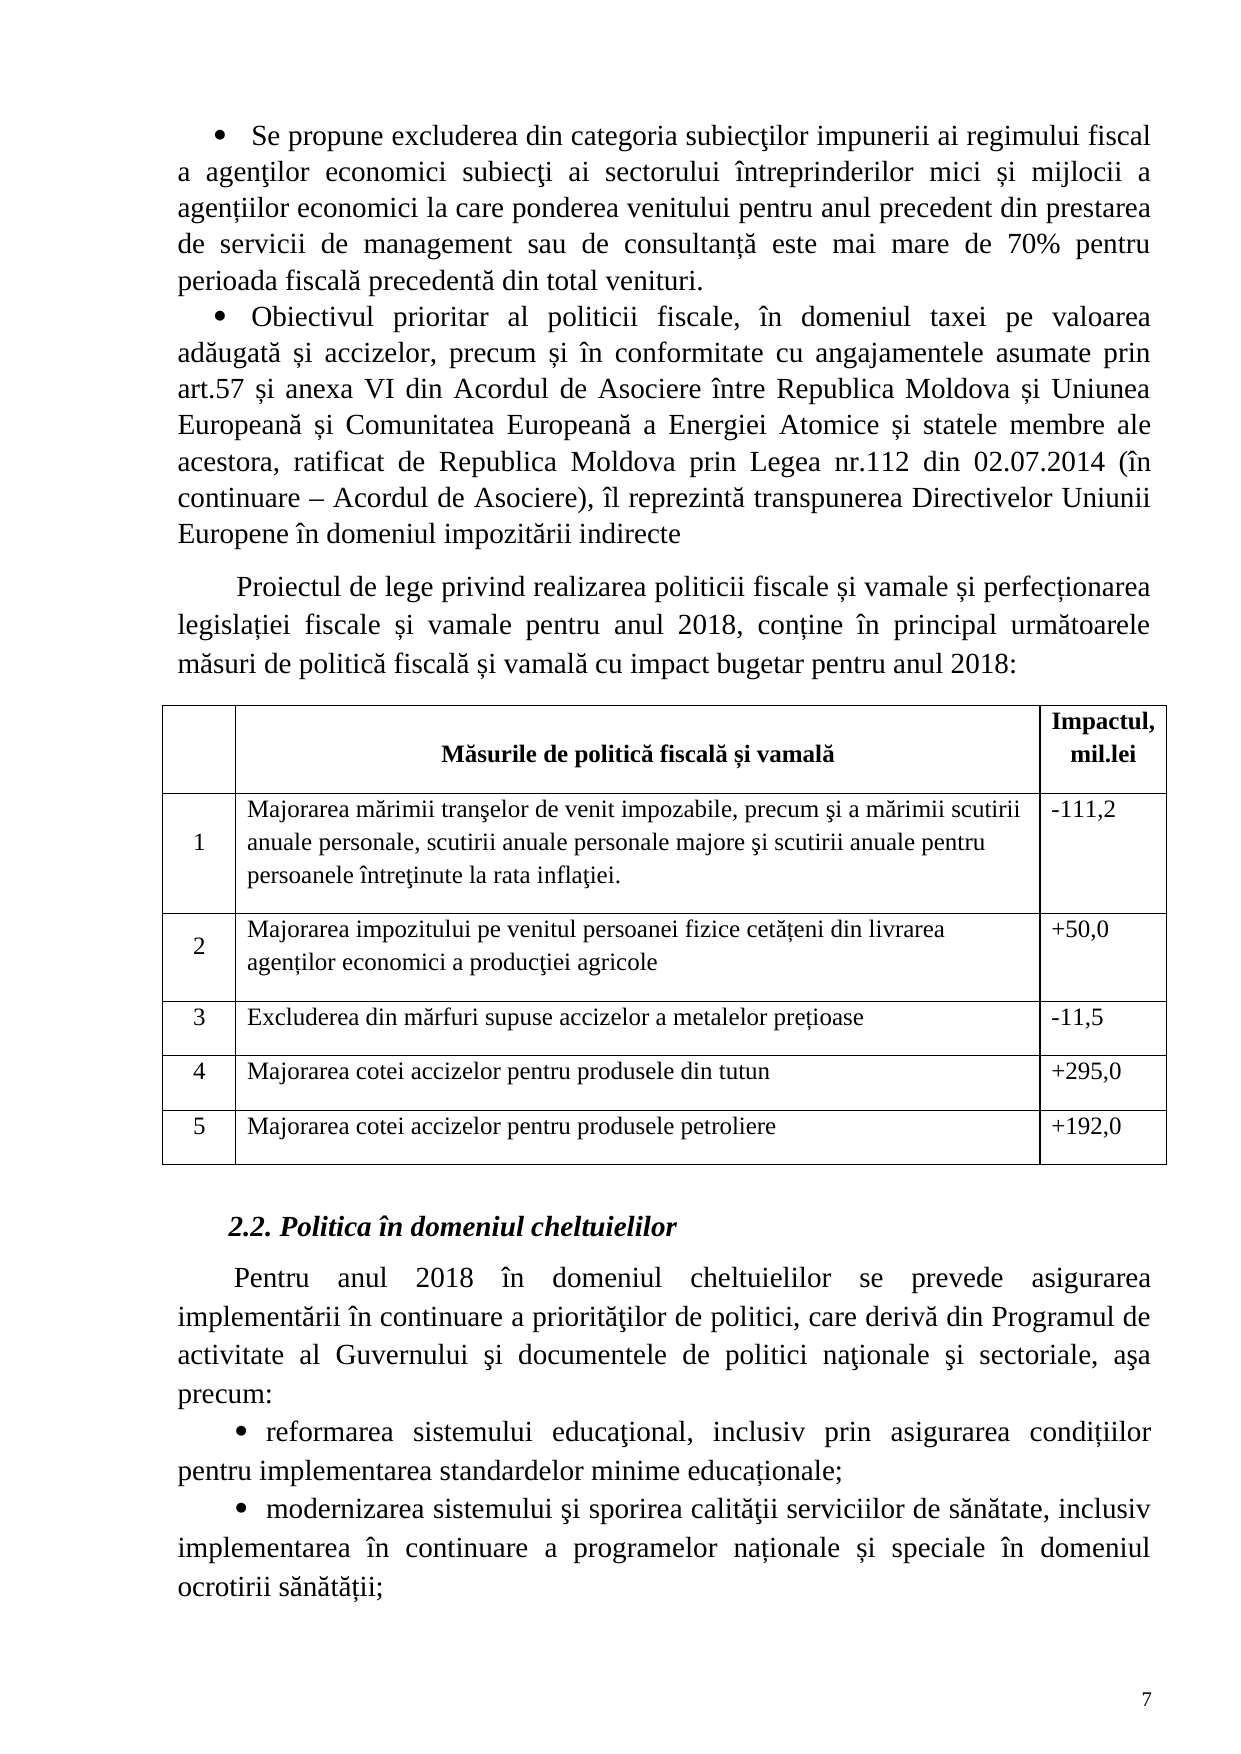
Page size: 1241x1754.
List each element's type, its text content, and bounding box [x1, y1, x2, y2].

table_cell Majorarea cotei accizelor pentru produsele din tutun [236, 1056, 1039, 1110]
table_cell +50,0 [1041, 914, 1166, 1001]
table_cell +192,0 [1041, 1111, 1166, 1164]
table_cell 5 [163, 1111, 235, 1164]
table_header Impactul, mil.lei [1041, 706, 1166, 793]
list reformarea sistemului educaţional, inclusiv prin asigurarea condițiilor pentru implementarea standardelor minime educaționale; [177, 1414, 1152, 1487]
text Proiectul de lege privind realizarea politicii fiscale și vamale și perfecționarea legislației fiscale și vamale pentru anul 2018, conține în principal următoarele măsuri de politică fiscală și vamală cu impact bugetar pentru anul 2018: [177, 569, 1152, 679]
list modernizarea sistemului şi sporirea calităţii serviciilor de sănătate, inclusiv implementarea în continuare a programelor naționale și speciale în domeniul ocrotirii sănătății; [177, 1492, 1152, 1602]
list Se propune excluderea din categoria subiecţilor impunerii ai regimului fiscal a agenţilor economici subiecţi ai sectorului întreprinderilor mici și mijlocii a agențiilor economici la care ponderea venitului pentru anul precedent din prestarea de servicii de management sau de consultanță este mai mare de 70% pentru perioada fiscală precedentă din total venituri. [177, 118, 1152, 296]
table_cell 2 [163, 914, 235, 1001]
table_cell 1 [163, 794, 235, 913]
table_cell Majorarea mărimii tranşelor de venit impozabile, precum şi a mărimii scutirii anuale personale, scutirii anuale personale majore şi scutirii anuale pentru persoanele întreţinute la rata inflaţiei. [236, 794, 1039, 913]
text 2.2. Politica în domeniul cheltuielilor [177, 1209, 1152, 1243]
table_cell -11,5 [1041, 1002, 1166, 1055]
table_cell Majorarea cotei accizelor pentru produsele petroliere [236, 1111, 1039, 1164]
table_cell 3 [163, 1002, 235, 1055]
table_cell 4 [163, 1056, 235, 1110]
table_header [163, 706, 235, 793]
table_header Măsurile de politică fiscală și vamală [236, 706, 1039, 793]
table_cell +295,0 [1041, 1056, 1166, 1110]
list Obiectivul prioritar al politicii fiscale, în domeniul taxei pe valoarea adăugată și accizelor, precum și în conformitate cu angajamentele asumate prin art.57 și anexa VI din Acordul de Asociere între Republica Moldova și Uniunea Europeană și Comunitatea Europeană a Energiei Atomice și statele membre ale acestora, ratificat de Republica Moldova prin Legea nr.112 din 02.07.2014 (în continuare – Acordul de Asociere), îl reprezintă transpunerea Directivelor Uniunii Europene în domeniul impozitării indirecte [177, 299, 1152, 549]
table_cell Majorarea impozitului pe venitul persoanei fizice cetățeni din livrarea agenților economici a producţiei agricole [236, 914, 1039, 1001]
table_cell -111,2 [1041, 794, 1166, 913]
text Pentru anul 2018 în domeniul cheltuielilor se prevede asigurarea implementării în continuare a priorităţilor de politici, care derivă din Programul de activitate al Guvernului şi documentele de politici naţionale şi sectoriale, aşa precum: [177, 1260, 1152, 1409]
table_cell Excluderea din mărfuri supuse accizelor a metalelor prețioase [236, 1002, 1039, 1055]
